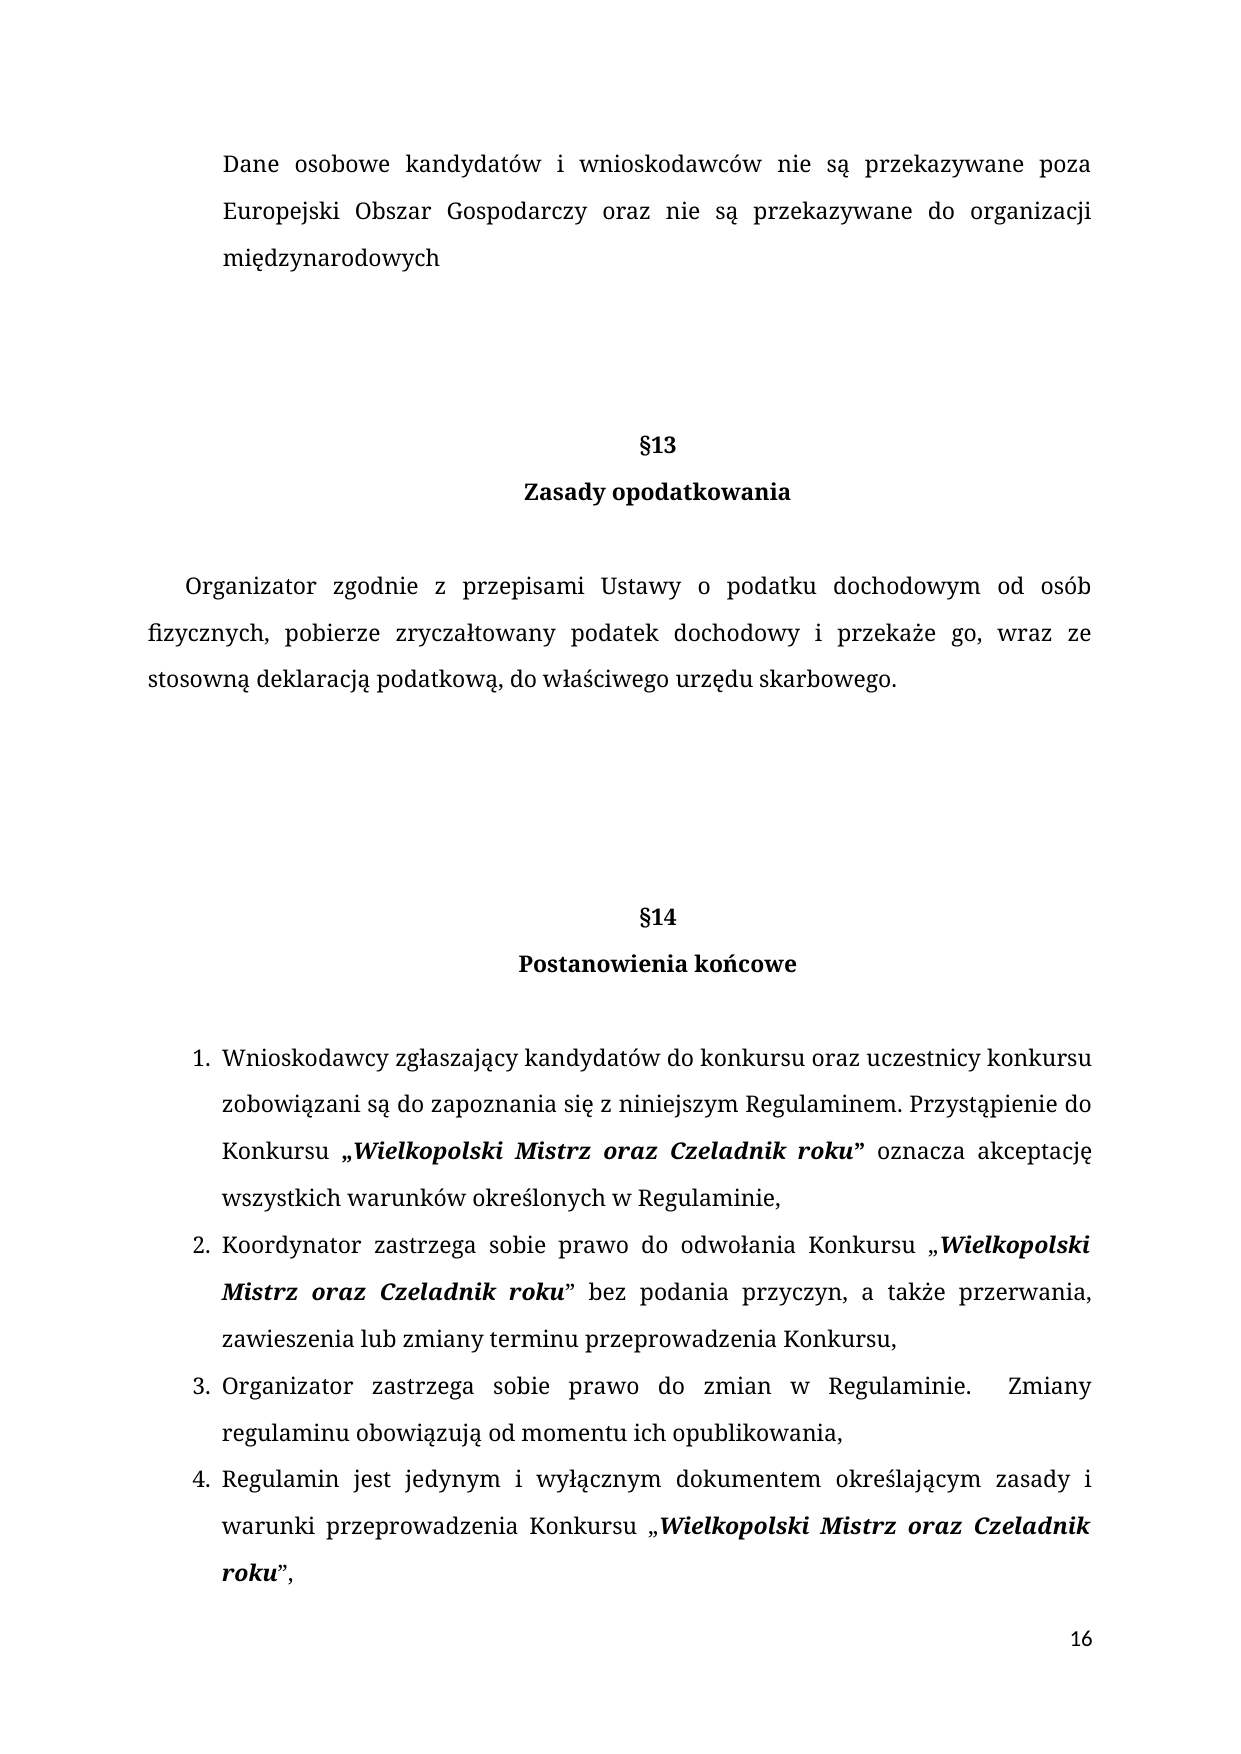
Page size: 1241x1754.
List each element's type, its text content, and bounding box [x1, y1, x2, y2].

list Dane osobowe kandydatów i wnioskodawców nie są przekazywane poza Europejski Obszar Gospodarczy oraz nie są przekazywane do organizacji międzynarodowych [223, 148, 1092, 273]
list Zasady opodatkowania [223, 476, 1092, 507]
text Organizator zgodnie z przepisami Ustawy o podatku dochodowym od osób fizycznych, pobierze zryczałtowany podatek dochodowy i przekaże go, wraz ze stosowną deklaracją podatkową, do właściwego urzędu skarbowego. [148, 569, 1092, 694]
list Organizator zastrzega sobie prawo do zmian w Regulaminie. Zmiany regulaminu obowiązują od momentu ich opublikowania, [192, 1369, 1092, 1448]
list Wnioskodawcy zgłaszający kandydatów do konkursu oraz uczestnicy konkursu zobowiązani są do zapoznania się z niniejszym Regulaminem. Przystąpienie do Konkursu „Wielkopolski Mistrz oraz Czeladnik roku” oznacza akceptację wszystkich warunków określonych w Regulaminie, [192, 1041, 1092, 1213]
list §14 [223, 901, 1092, 932]
list Postanowienia końcowe [223, 948, 1092, 979]
list §13 [223, 429, 1092, 460]
list Regulamin jest jedynym i wyłącznym dokumentem określającym zasady i warunki przeprowadzenia Konkursu „Wielkopolski Mistrz oraz Czeladnik roku”, [192, 1463, 1092, 1588]
list Koordynator zastrzega sobie prawo do odwołania Konkursu „Wielkopolski Mistrz oraz Czeladnik roku” bez podania przyczyn, a także przerwania, zawieszenia lub zmiany terminu przeprowadzenia Konkursu, [192, 1229, 1092, 1354]
